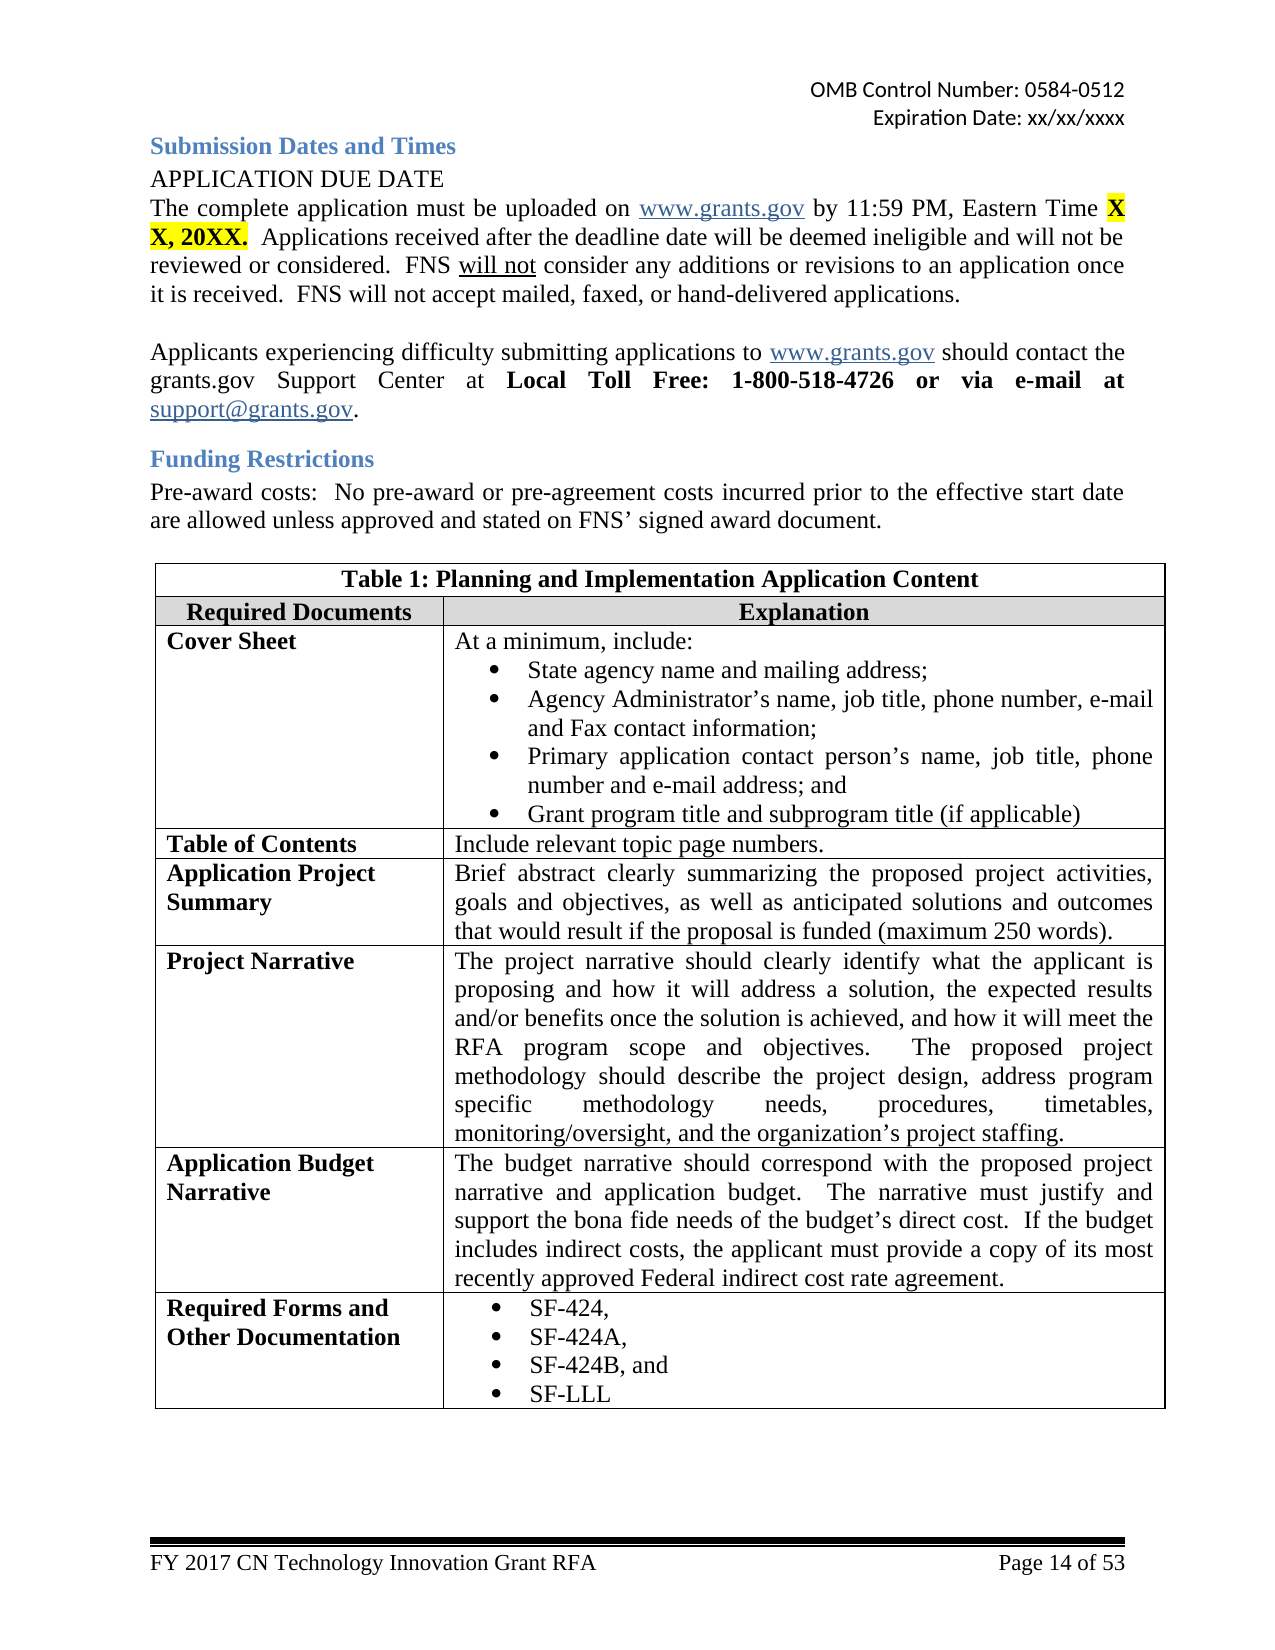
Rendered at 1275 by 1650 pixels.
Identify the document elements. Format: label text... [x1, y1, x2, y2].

text Pre-award costs: No pre-award or pre-agreement costs incurred prior to the effective start date are allowed unless approved and stated on FNS’ signed award document. [150, 477, 1125, 534]
table_cell Table of Contents [156, 829, 443, 857]
table_cell At a minimum, include: State agency name and mailing address; Agency Administrator’s name, job title, phone number, e-mail and Fax contact information; Primary application contact person’s name, job title, phone number and e-mail address; and Grant program title and subprogram title (if applicable) [444, 626, 1164, 828]
subtitle Funding Restrictions [150, 444, 1125, 472]
table_cell Application Project Summary [156, 859, 443, 945]
table_cell Application Budget Narrative [156, 1148, 443, 1292]
table_cell Required Documents [156, 597, 443, 625]
table_cell The budget narrative should correspond with the proposed project narrative and application budget. The narrative must justify and support the bona fide needs of the budget’s direct cost. If the budget includes indirect costs, the applicant must provide a copy of its most recently approved Federal indirect cost rate agreement. [444, 1148, 1164, 1292]
table_cell Include relevant topic page numbers. [444, 829, 1164, 857]
table_cell Explanation [444, 597, 1164, 625]
table_cell The project narrative should clearly identify what the applicant is proposing and how it will address a solution, the expected results and/or benefits once the solution is achieved, and how it will meet the RFA program scope and objectives. The proposed project methodology should describe the project design, address program specific methodology needs, procedures, timetables, monitoring/oversight, and the organization’s project staffing. [444, 946, 1164, 1147]
table_cell Cover Sheet [156, 626, 443, 828]
text APPLICATION DUE DATE [150, 164, 1125, 193]
table_cell Project Narrative [156, 946, 443, 1147]
table_cell SF-424, SF-424A, SF-424B, and SF-LLL [444, 1293, 1164, 1408]
table_cell Required Forms and Other Documentation [156, 1293, 443, 1408]
subtitle Submission Dates and Times [150, 131, 1125, 160]
text The complete application must be uploaded on www.grants.gov by 11:59 PM, Eastern Time X X, 20XX. Applications received after the deadline date will be deemed ineligible and will not be reviewed or considered. FNS will not consider any additions or revisions to an application once it is received. FNS will not accept mailed, faxed, or hand-delivered applications. [150, 193, 1125, 308]
text Applicants experiencing difficulty submitting applications to www.grants.gov should contact the grants.gov Support Center at Local Toll Free: 1-800-518-4726 or via e-mail at support@grants.gov. [150, 337, 1125, 423]
table_cell Brief abstract clearly summarizing the proposed project activities, goals and objectives, as well as anticipated solutions and outcomes that would result if the proposal is funded (maximum 250 words). [444, 859, 1164, 945]
table_header Table 1: Planning and Implementation Application Content [156, 564, 1164, 596]
